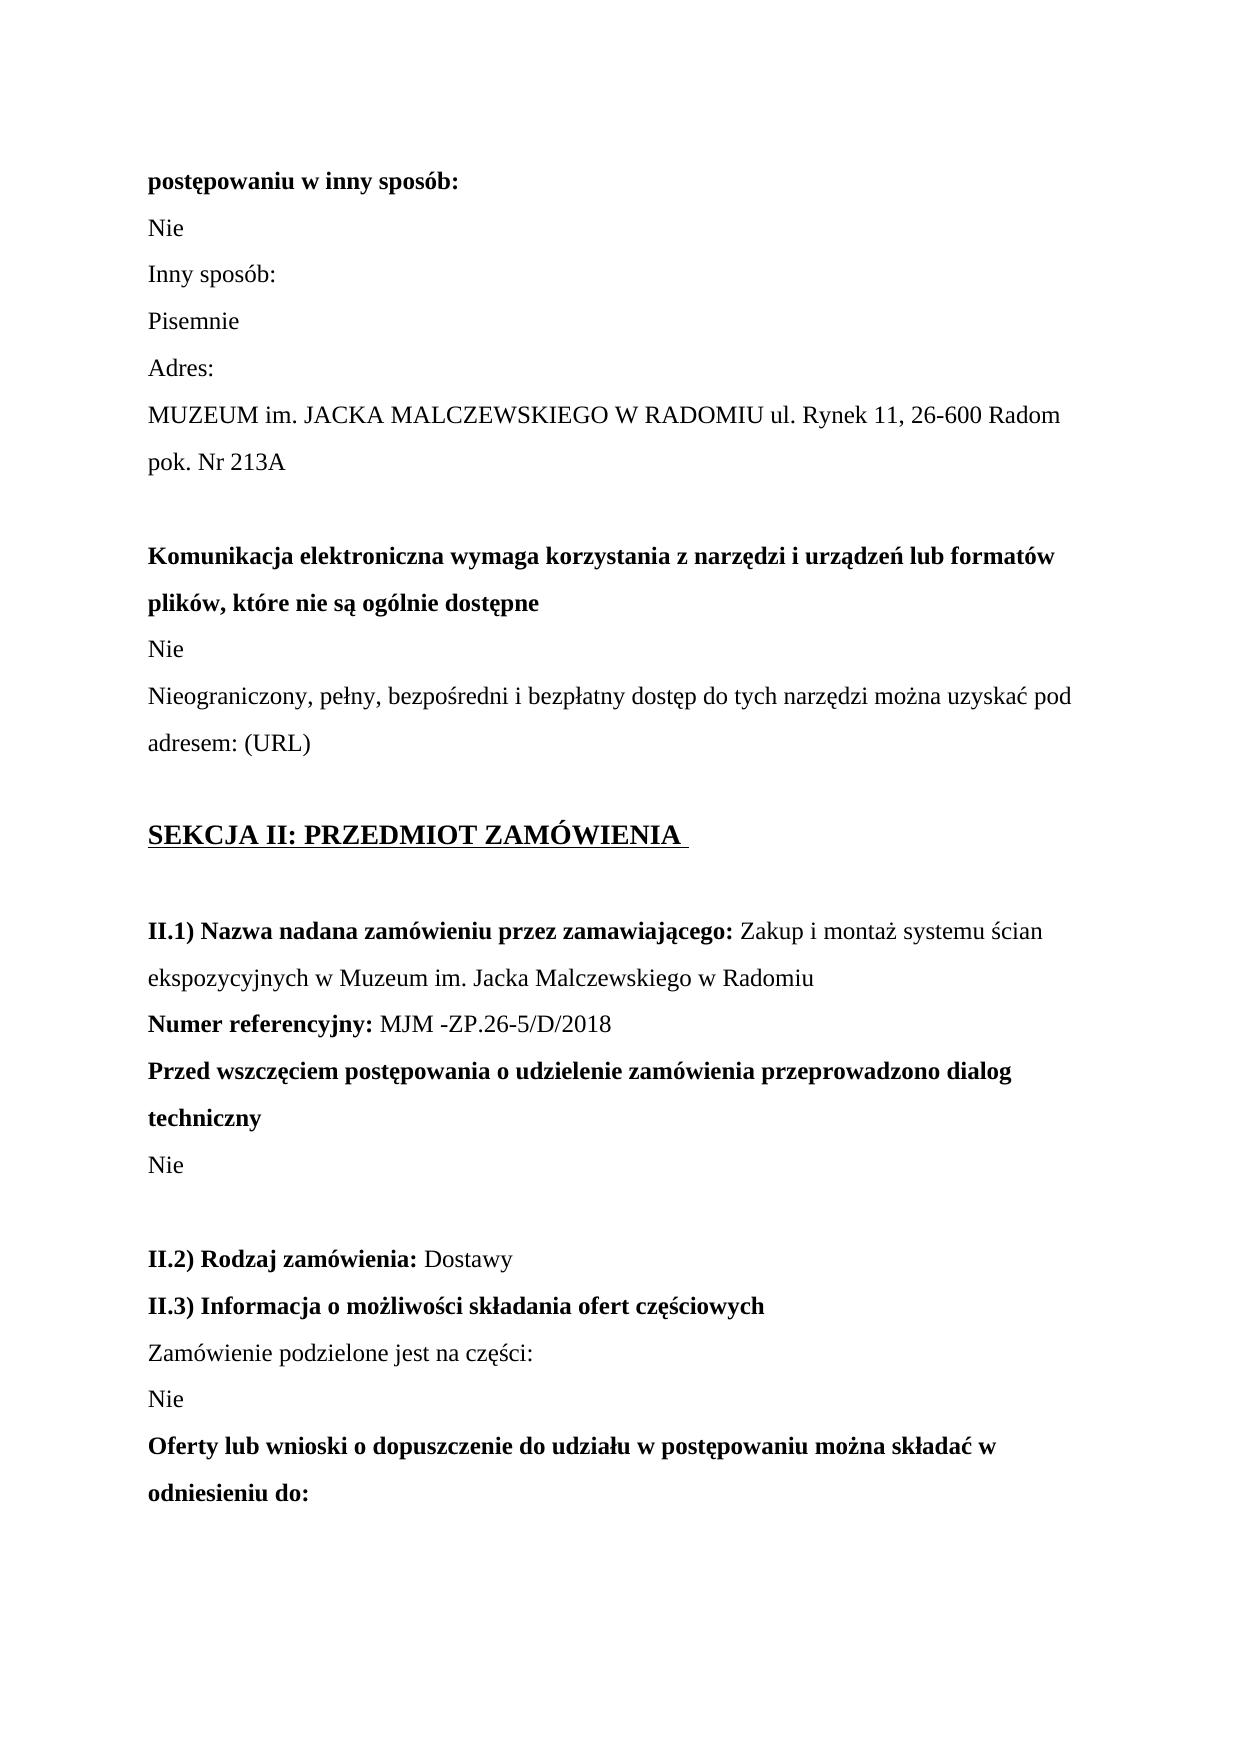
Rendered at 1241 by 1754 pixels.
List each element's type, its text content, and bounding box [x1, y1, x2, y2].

text SEKCJA II: PRZEDMIOT ZAMÓWIENIA [148, 804, 1093, 851]
text Nie Nieograniczony, pełny, bezpośredni i bezpłatny dostęp do tych narzędzi można uzyskać pod adresem: (URL) [148, 616, 1093, 804]
text II.1) Nazwa nadana zamówieniu przez zamawiającego: Zakup i montaż systemu ścian ekspozycyjnych w Muzeum im. Jacka Malczewskiego w Radomiu Numer referencyjny: MJM -ZP.26-5/D/2018 Przed wszczęciem postępowania o udzielenie zamówienia przeprowadzono dialog techniczny [148, 851, 1093, 1132]
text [148, 148, 1093, 476]
text Komunikacja elektroniczna wymaga korzystania z narzędzi i urządzeń lub formatów plików, które nie są ogólnie dostępne [148, 476, 1093, 616]
text Nie [148, 1132, 1093, 1179]
text Nie Oferty lub wnioski o dopuszczenie do udziału w postępowaniu można składać w odniesieniu do: [148, 1366, 1093, 1554]
text II.2) Rodzaj zamówienia: Dostawy II.3) Informacja o możliwości składania ofert częściowych Zamówienie podzielone jest na części: [148, 1179, 1093, 1366]
